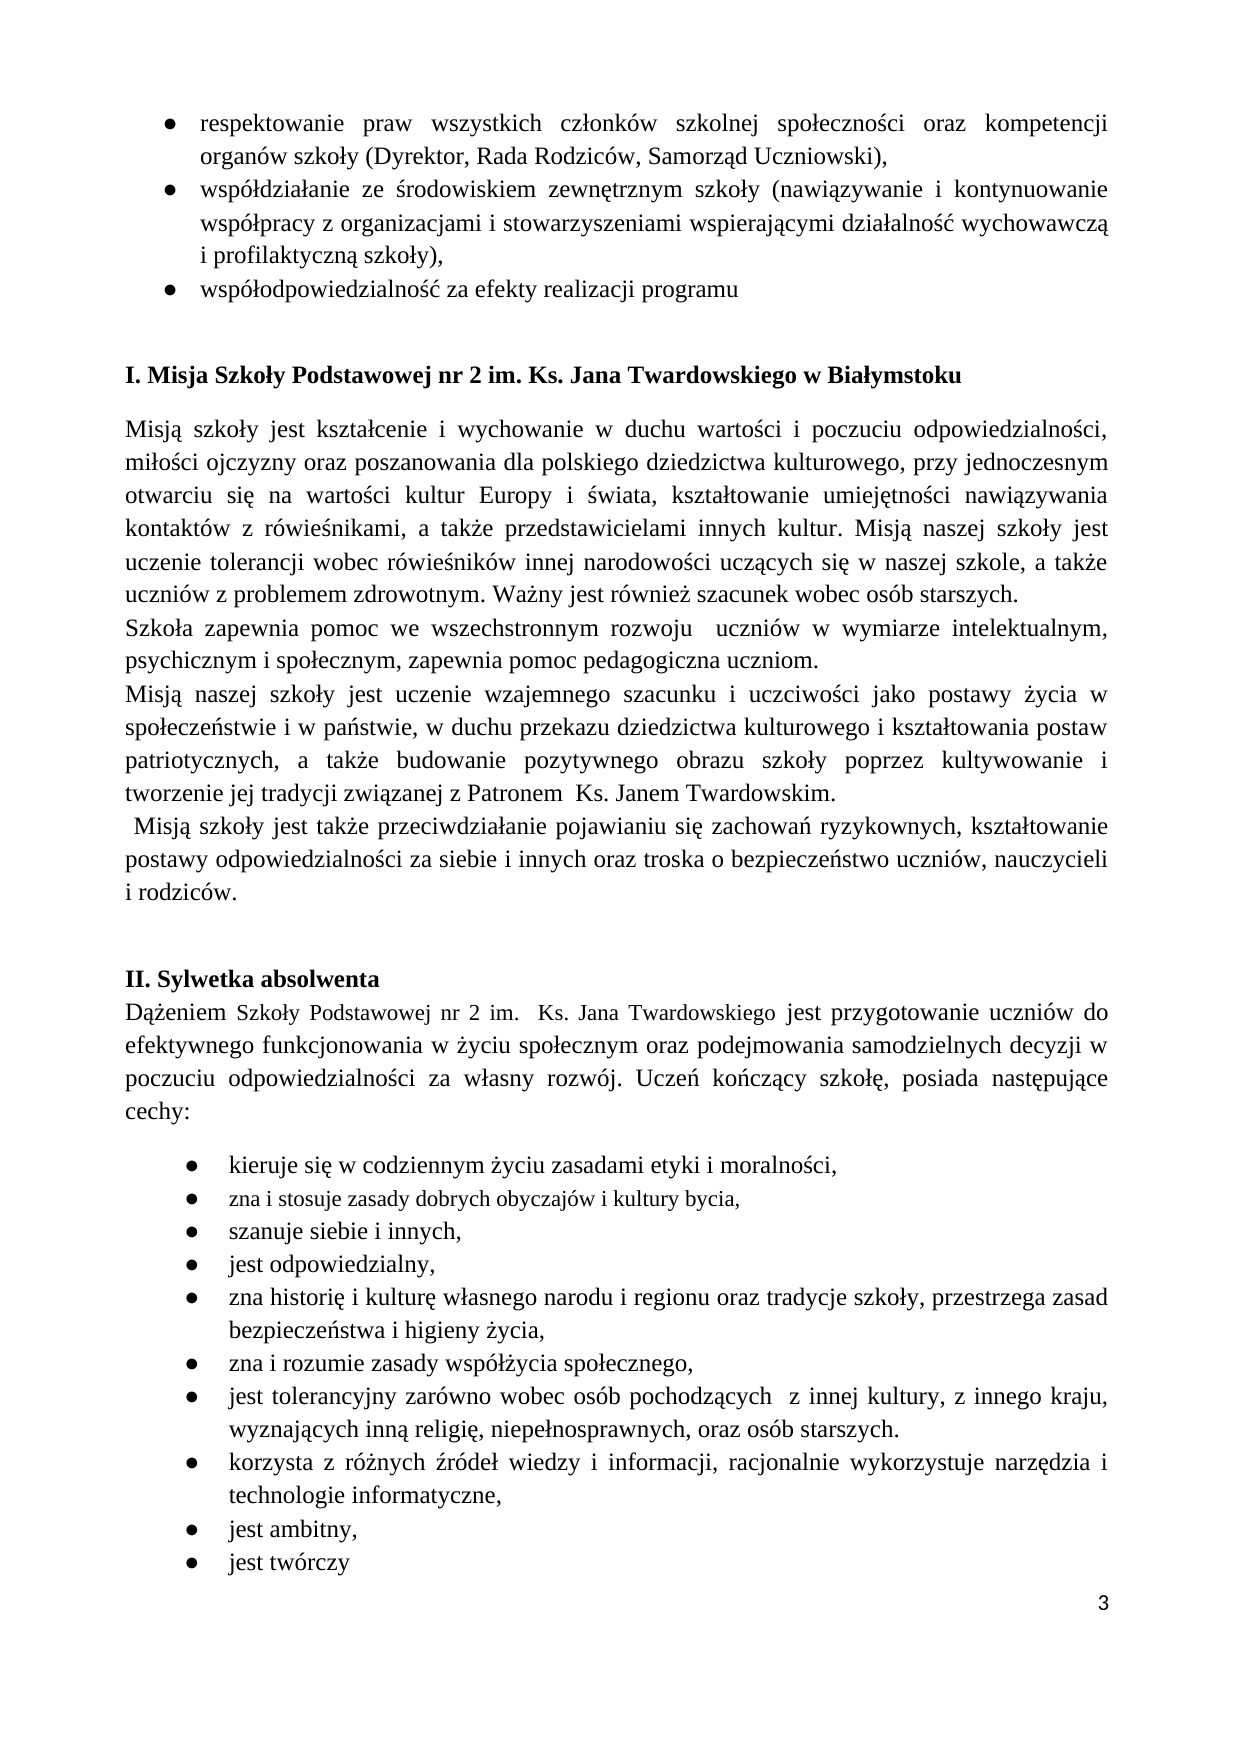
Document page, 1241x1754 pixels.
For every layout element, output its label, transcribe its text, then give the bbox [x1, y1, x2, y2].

text Misją szkoły jest także przeciwdziałanie pojawianiu się zachowań ryzykownych, kształtowanie postawy odpowiedzialności za siebie i innych oraz troska o bezpieczeństwo uczniów, nauczycieli i rodziców. [125, 811, 1109, 906]
list współodpowiedzialność za efekty realizacji programu [162, 274, 1109, 302]
list szanuje siebie i innych, [184, 1216, 1109, 1244]
text Szkoła zapewnia pomoc we wszechstronnym rozwoju uczniów w wymiarze intelektualnym, psychicznym i społecznym, zapewnia pomoc pedagogiczna uczniom. [125, 613, 1109, 674]
list jest ambitny, [184, 1513, 1109, 1542]
list korzysta z różnych źródeł wiedzy i informacji, racjonalnie wykorzystuje narzędzia i technologie informatyczne, [184, 1447, 1109, 1509]
list zna i rozumie zasady współżycia społecznego, [184, 1348, 1109, 1377]
text Misją naszej szkoły jest uczenie wzajemnego szacunku i uczciwości jako postawy życia w społeczeństwie i w państwie, w duchu przekazu dziedzictwa kulturowego i kształtowania postaw patriotycznych, a także budowanie pozytywnego obrazu szkoły poprzez kultywowanie i tworzenie jej tradycji związanej z Patronem Ks. Janem Twardowskim. [125, 679, 1109, 806]
text Dążeniem Szkoły Podstawowej nr 2 im. Ks. Jana Twardowskiego jest przygotowanie uczniów do efektywnego funkcjonowania w życiu społecznym oraz podejmowania samodzielnych decyzji w poczuciu odpowiedzialności za własny rozwój. Uczeń kończący szkołę, posiada następujące cechy: [125, 997, 1109, 1124]
list jest odpowiedzialny, [184, 1249, 1109, 1278]
list respektowanie praw wszystkich członków szkolnej społeczności oraz kompetencji organów szkoły (Dyrektor, Rada Rodziców, Samorząd Uczniowski), [162, 108, 1109, 170]
list kieruje się w codziennym życiu zasadami etyki i moralności, [184, 1149, 1109, 1178]
list zna historię i kulturę własnego narodu i regionu oraz tradycje szkoły, przestrzega zasad bezpieczeństwa i higieny życia, [184, 1282, 1109, 1344]
list jest tolerancyjny zarówno wobec osób pochodzących z innej kultury, z innego kraju, wyznających inną religię, niepełnosprawnych, oraz osób starszych. [184, 1381, 1109, 1443]
list współdziałanie ze środowiskiem zewnętrznym szkoły (nawiązywanie i kontynuowanie współpracy z organizacjami i stowarzyszeniami wspierającymi działalność wychowawczą i profilaktyczną szkoły), [162, 174, 1109, 269]
text II. Sylwetka absolwenta [125, 964, 1109, 992]
text Misją szkoły jest kształcenie i wychowanie w duchu wartości i poczuciu odpowiedzialności, miłości ojczyzny oraz poszanowania dla polskiego dziedzictwa kulturowego, przy jednoczesnym otwarciu się na wartości kultur Europy i świata, kształtowanie umiejętności nawiązywania kontaktów z rówieśnikami, a także przedstawicielami innych kultur. Misją naszej szkoły jest uczenie tolerancji wobec rówieśników innej narodowości uczących się w naszej szkole, a także uczniów z problemem zdrowotnym. Ważny jest również szacunek wobec osób starszych. [125, 414, 1109, 608]
list zna i stosuje zasady dobrych obyczajów i kultury bycia, [184, 1183, 1109, 1211]
text I. Misja Szkoły Podstawowej nr 2 im. Ks. Jana Twardowskiego w Białymstoku [125, 361, 1109, 389]
list jest twórczy [184, 1547, 1109, 1576]
